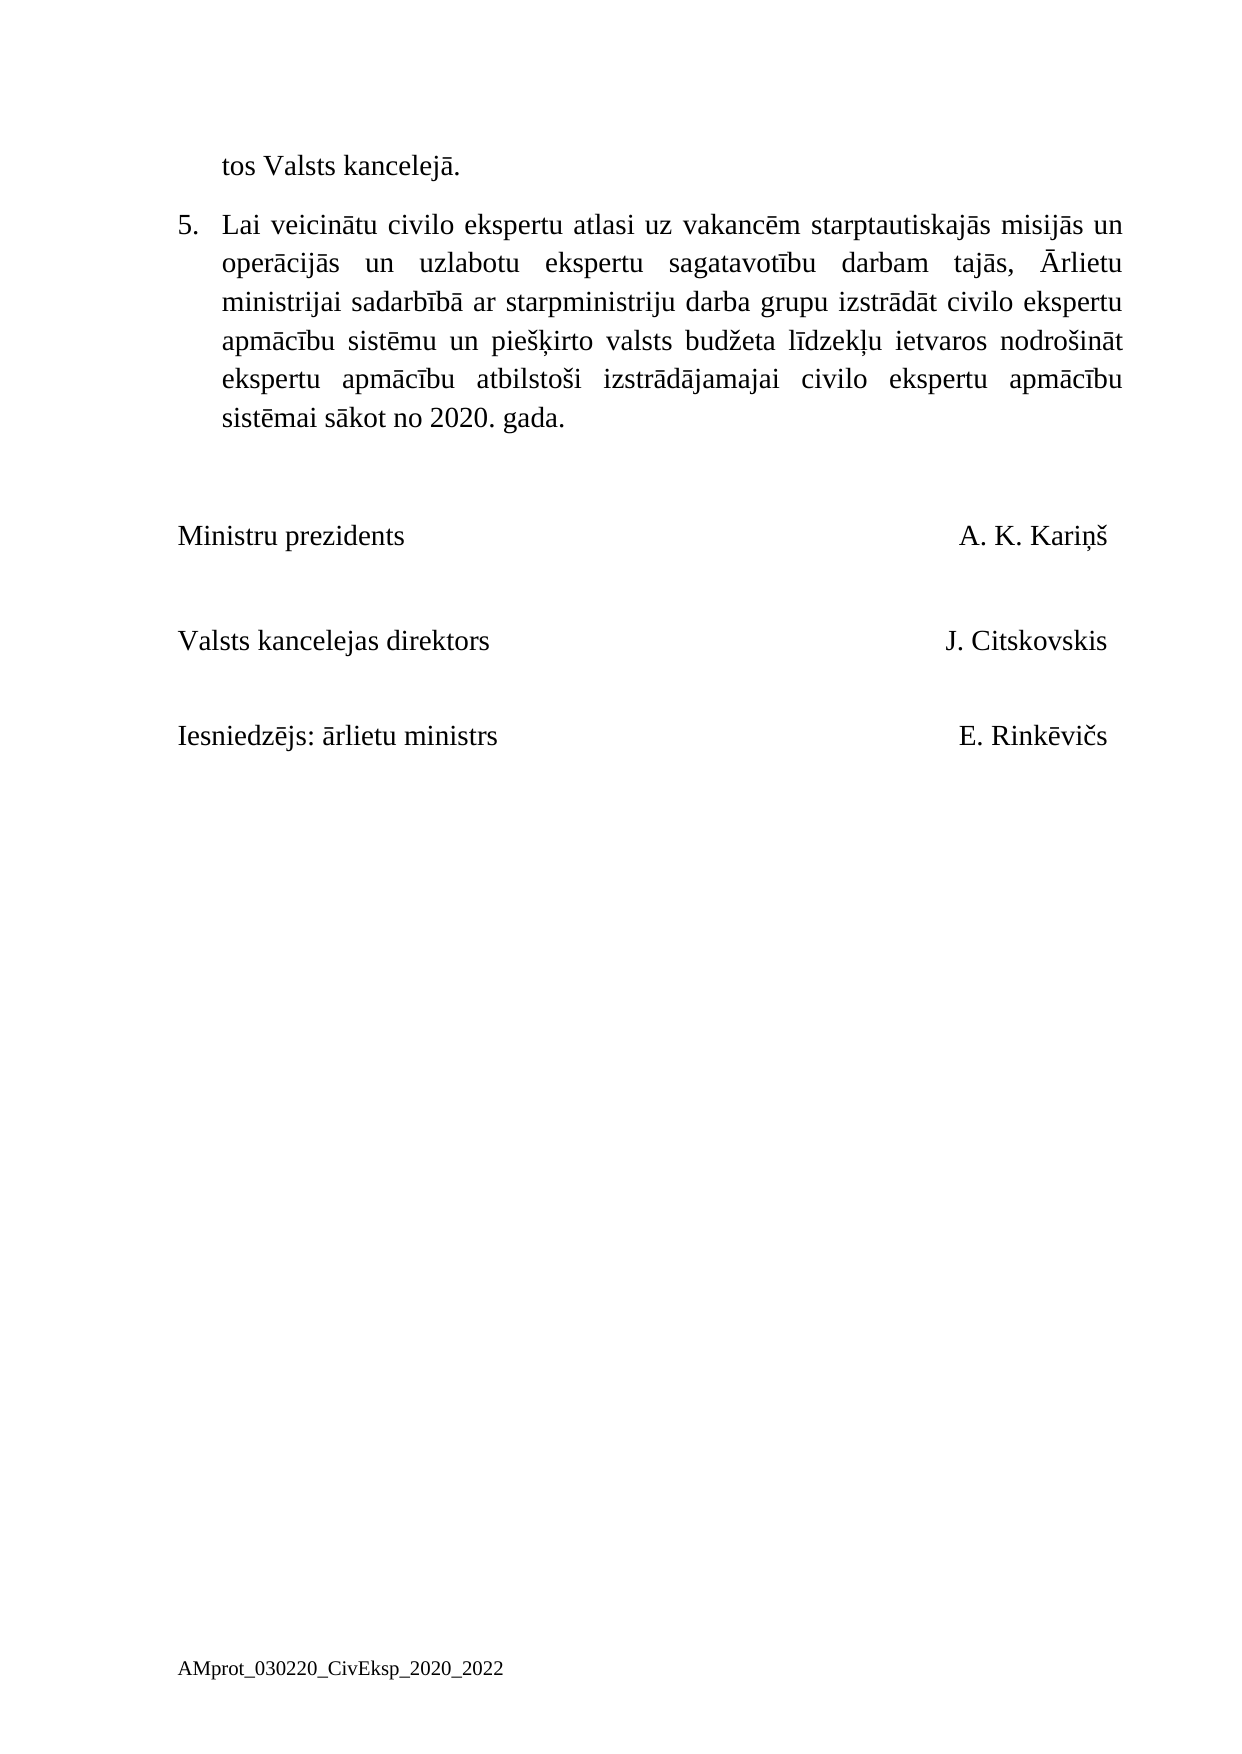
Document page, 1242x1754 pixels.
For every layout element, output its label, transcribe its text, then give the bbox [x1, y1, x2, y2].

text Ministru prezidents A. K. Kariņš [177, 518, 1123, 552]
text Valsts kancelejas direktors J. Citskovskis [177, 623, 1123, 657]
list Lai veicinātu civilo ekspertu atlasi uz vakancēm starptautiskajās misijās un operācijās un uzlabotu ekspertu sagatavotību darbam tajās, Ārlietu ministrijai sadarbībā ar starpministriju darba grupu izstrādāt civilo ekspertu apmācību sistēmu un piešķirto valsts budžeta līdzekļu ietvaros nodrošināt ekspertu apmācību atbilstoši izstrādājamajai civilo ekspertu apmācību sistēmai sākot no 2020. gada. [177, 207, 1123, 433]
text Iesniedzējs: ārlietu ministrs E. Rinkēvičs [177, 718, 1123, 752]
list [184, 148, 1123, 181]
